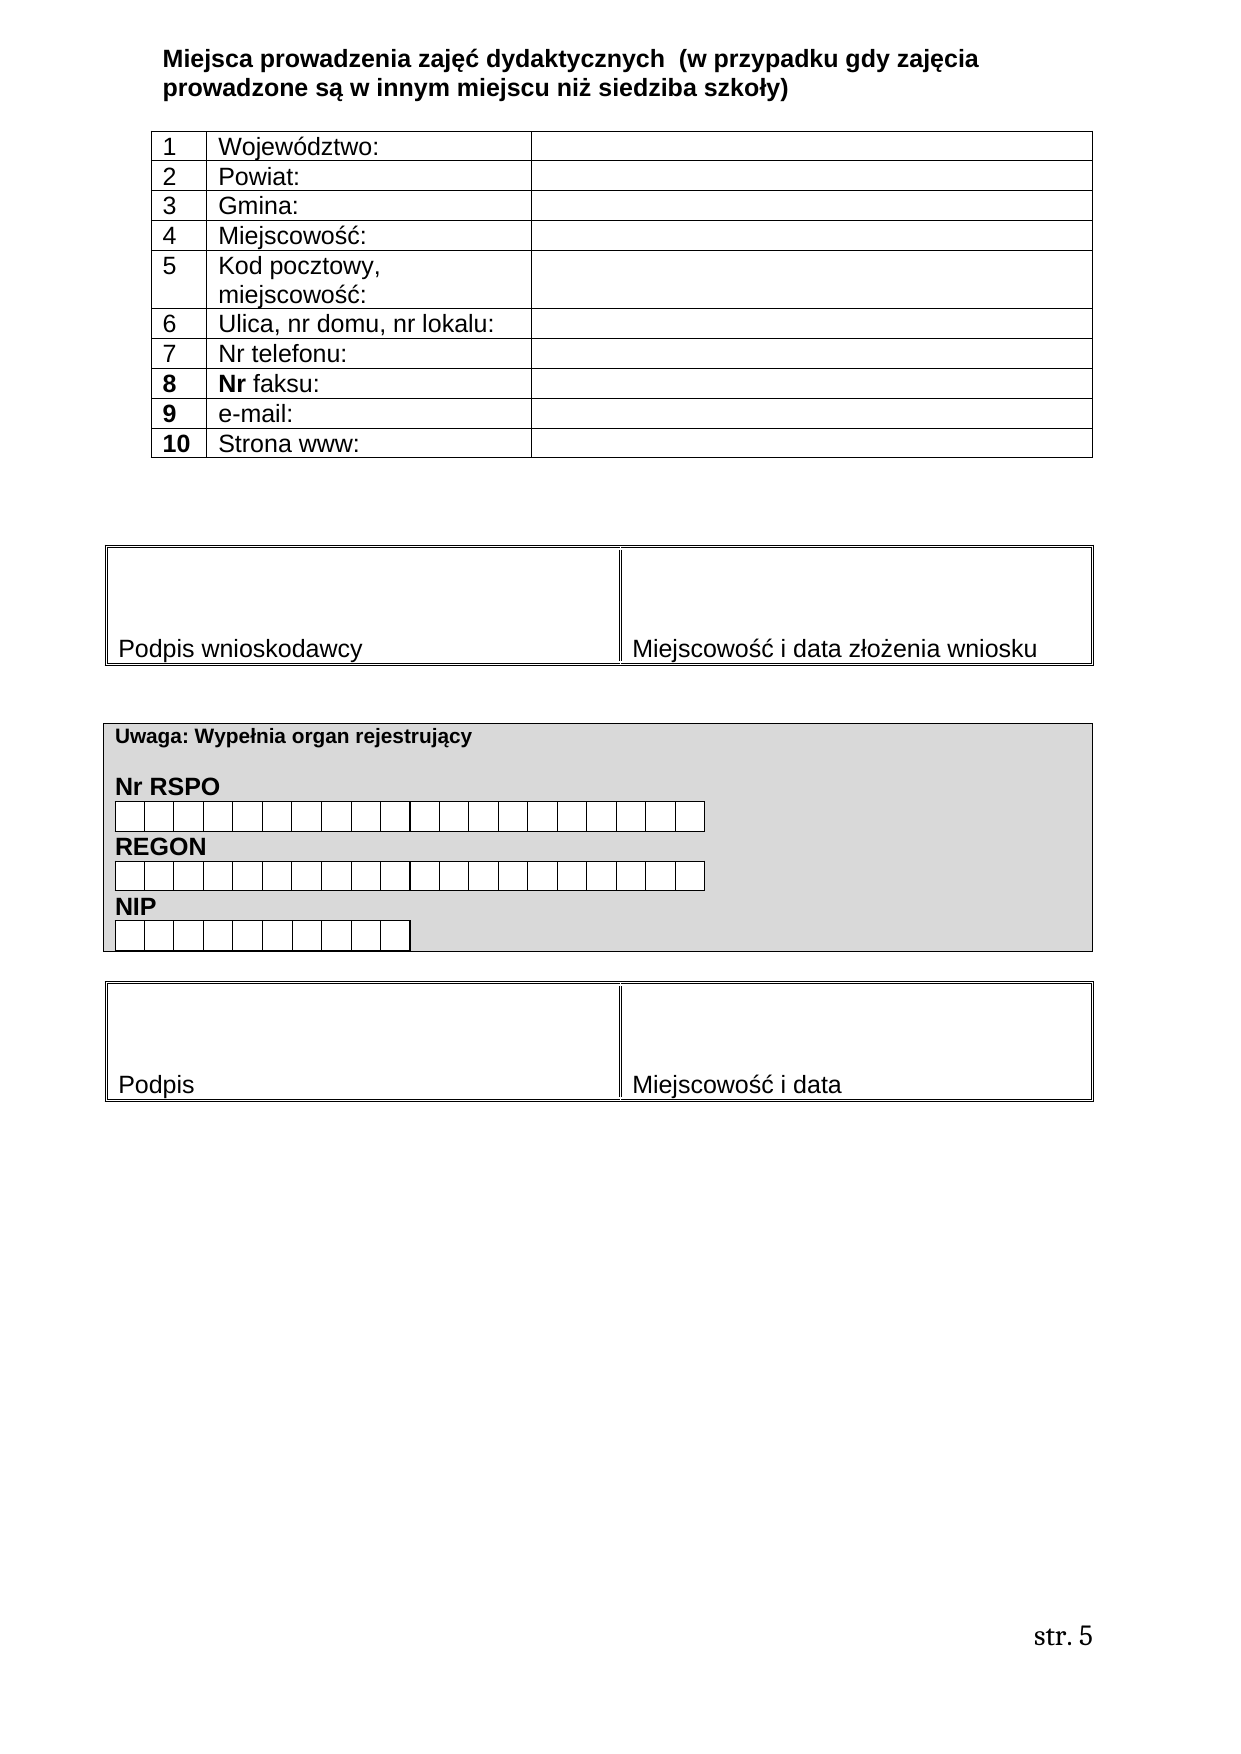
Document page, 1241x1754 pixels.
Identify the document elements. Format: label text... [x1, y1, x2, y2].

table_header [532, 132, 1092, 160]
table_cell 8 [152, 369, 206, 398]
table_cell 10 [152, 429, 206, 457]
table_cell [532, 309, 1092, 338]
table_cell [532, 399, 1092, 427]
table_cell Powiat: [207, 161, 531, 190]
table_cell [532, 369, 1092, 398]
table_cell Ulica, nr domu, nr lokalu: [207, 309, 531, 338]
table_cell 6 [152, 309, 206, 338]
table_cell Nr faksu: [207, 369, 531, 398]
table_cell [532, 191, 1092, 220]
table_cell Strona www: [207, 429, 531, 457]
table_cell 5 [152, 251, 206, 308]
table_header Województwo: [207, 132, 531, 160]
table_cell [532, 251, 1092, 308]
table_header Miejscowość i data złożenia wniosku [620, 548, 1091, 663]
table_cell [532, 161, 1092, 190]
table_header Miejscowość i data [620, 984, 1091, 1099]
text Miejsca prowadzenia zajęć dydaktycznych (w przypadku gdy zajęcia prowadzone są w innym miejscu niż siedziba szkoły) [162, 44, 1093, 102]
table_cell [532, 339, 1092, 368]
table_cell 9 [152, 399, 206, 427]
table_cell e-mail: [207, 399, 531, 427]
table_cell 7 [152, 339, 206, 368]
table_cell Gmina: [207, 191, 531, 220]
table_cell Miejscowość: [207, 221, 531, 250]
table_cell 4 [152, 221, 206, 250]
table_header 1 [152, 132, 206, 160]
table_header Uwaga: Wypełnia organ rejestrujący Nr RSPO REGON NIP [104, 724, 1092, 951]
table_cell 3 [152, 191, 206, 220]
table_header Podpis [108, 984, 620, 1099]
table_cell 2 [152, 161, 206, 190]
table_header Podpis wnioskodawcy [108, 548, 620, 663]
table_cell Nr telefonu: [207, 339, 531, 368]
table_cell Kod pocztowy, miejscowość: [207, 251, 531, 308]
table_cell [532, 221, 1092, 250]
table_cell [532, 429, 1092, 457]
